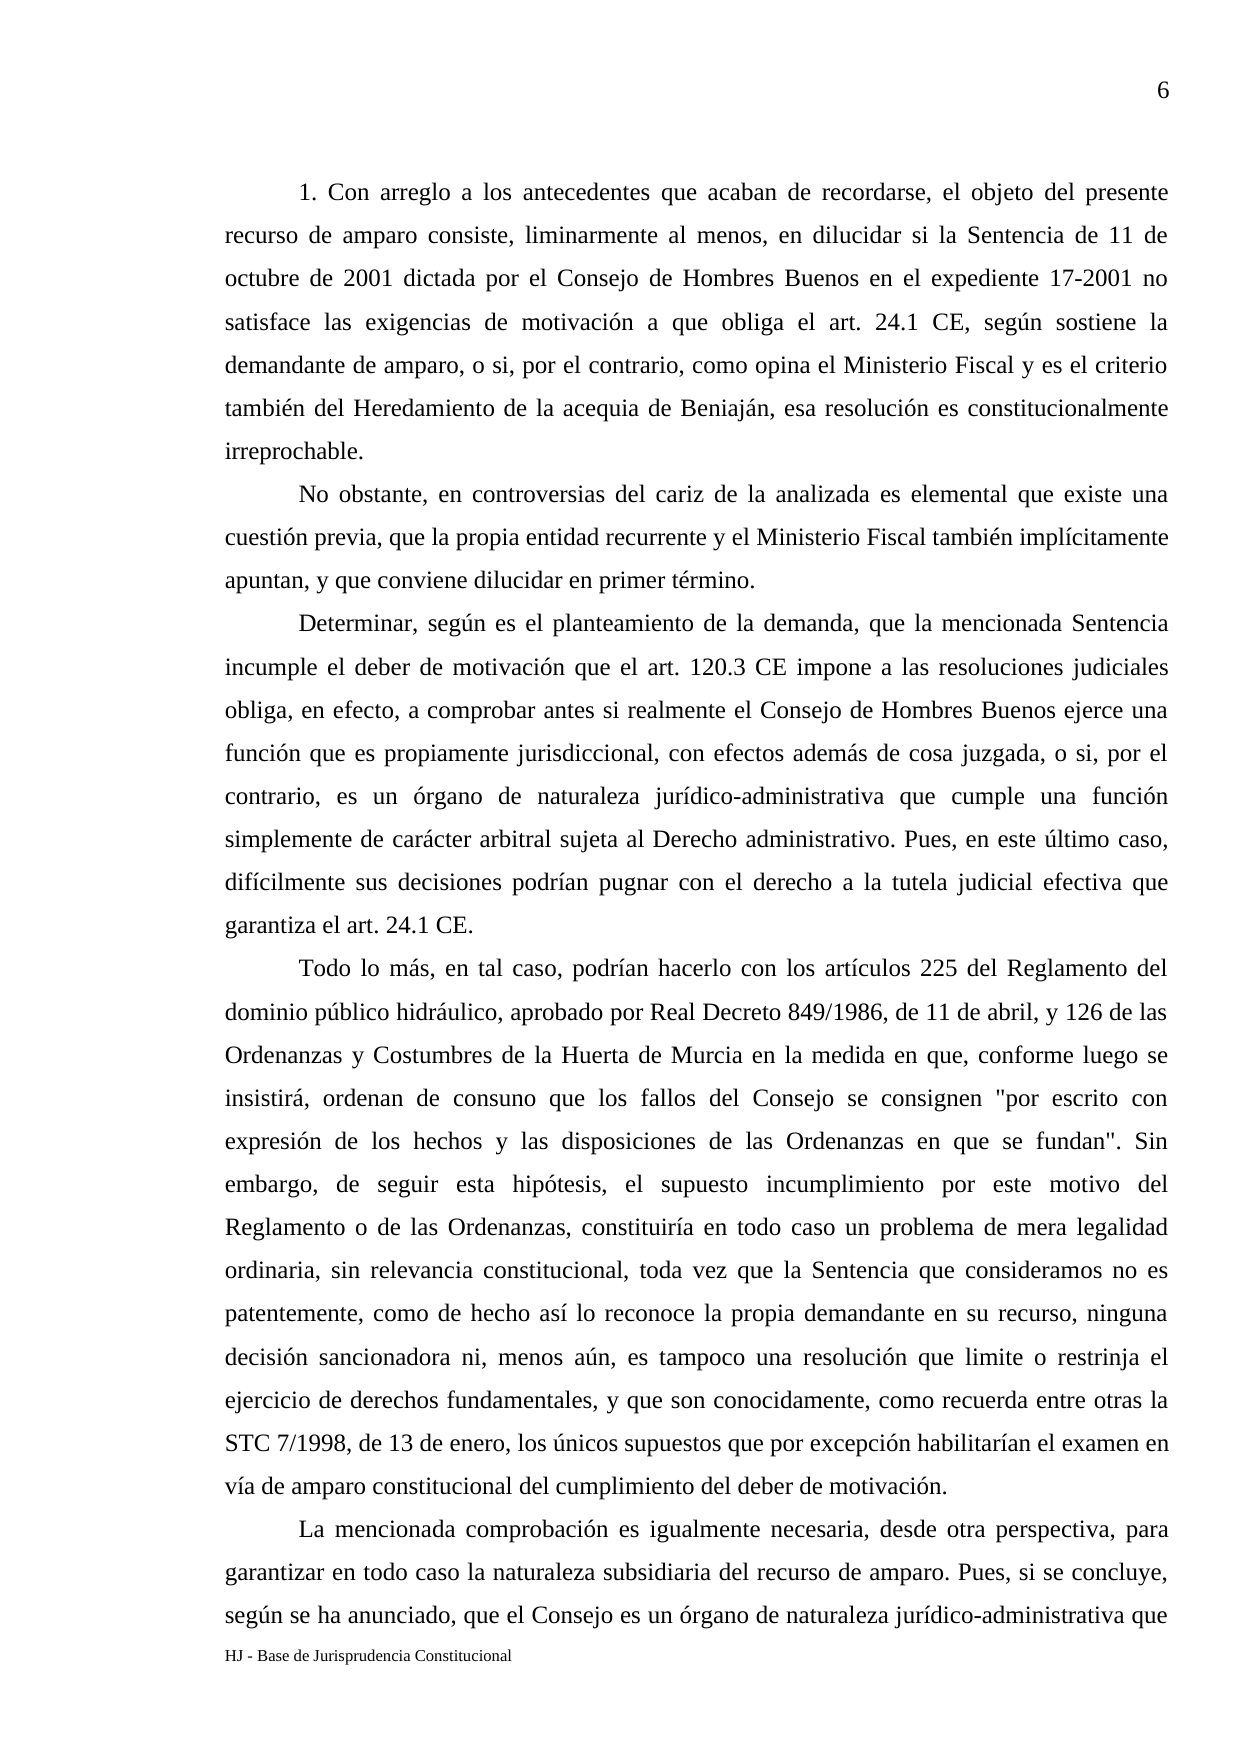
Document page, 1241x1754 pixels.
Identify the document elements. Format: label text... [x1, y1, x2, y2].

text Todo lo más, en tal caso, podrían hacerlo con los artículos 225 del Reglamento del dominio público hidráulico, aprobado por Real Decreto 849/1986, de 11 de abril, y 126 de las Ordenanzas y Costumbres de la Huerta de Murcia en la medida en que, conforme luego se insistirá, ordenan de consuno que los fallos del Consejo se consignen "por escrito con expresión de los hechos y las disposiciones de las Ordenanzas en que se fundan". Sin embargo, de seguir esta hipótesis, el supuesto incumplimiento por este motivo del Reglamento o de las Ordenanzas, constituiría en todo caso un problema de mera legalidad ordinaria, sin relevancia constitucional, toda vez que la Sentencia que consideramos no es patentemente, como de hecho así lo reconoce la propia demandante en su recurso, ninguna decisión sancionadora ni, menos aún, es tampoco una resolución que limite o restrinja el ejercicio de derechos fundamentales, y que son conocidamente, como recuerda entre otras la STC 7/1998, de 13 de enero, los únicos supuestos que por excepción habilitarían el examen en vía de amparo constitucional del cumplimiento del deber de motivación. [224, 953, 1169, 1500]
text 1. Con arreglo a los antecedentes que acaban de recordarse, el objeto del presente recurso de amparo consiste, liminarmente al menos, en dilucidar si la Sentencia de 11 de octubre de 2001 dictada por el Consejo de Hombres Buenos en el expediente 17-2001 no satisface las exigencias de motivación a que obliga el art. 24.1 CE, según sostiene la demandante de amparo, o si, por el contrario, como opina el Ministerio Fiscal y es el criterio también del Heredamiento de la acequia de Beniaján, esa resolución es constitucionalmente irreprochable. [224, 177, 1169, 465]
text Determinar, según es el planteamiento de la demanda, que la mencionada Sentencia incumple el deber de motivación que el art. 120.3 CE impone a las resoluciones judiciales obliga, en efecto, a comprobar antes si realmente el Consejo de Hombres Buenos ejerce una función que es propiamente jurisdiccional, con efectos además de cosa juzgada, o si, por el contrario, es un órgano de naturaleza jurídico-administrativa que cumple una función simplemente de carácter arbitral sujeta al Derecho administrativo. Pues, en este último caso, difícilmente sus decisiones podrían pugnar con el derecho a la tutela judicial efectiva que garantiza el art. 24.1 CE. [224, 608, 1169, 939]
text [224, 1514, 1169, 1629]
text No obstante, en controversias del cariz de la analizada es elemental que existe una cuestión previa, que la propia entidad recurrente y el Ministerio Fiscal también implícitamente apuntan, y que conviene dilucidar en primer término. [224, 479, 1169, 594]
